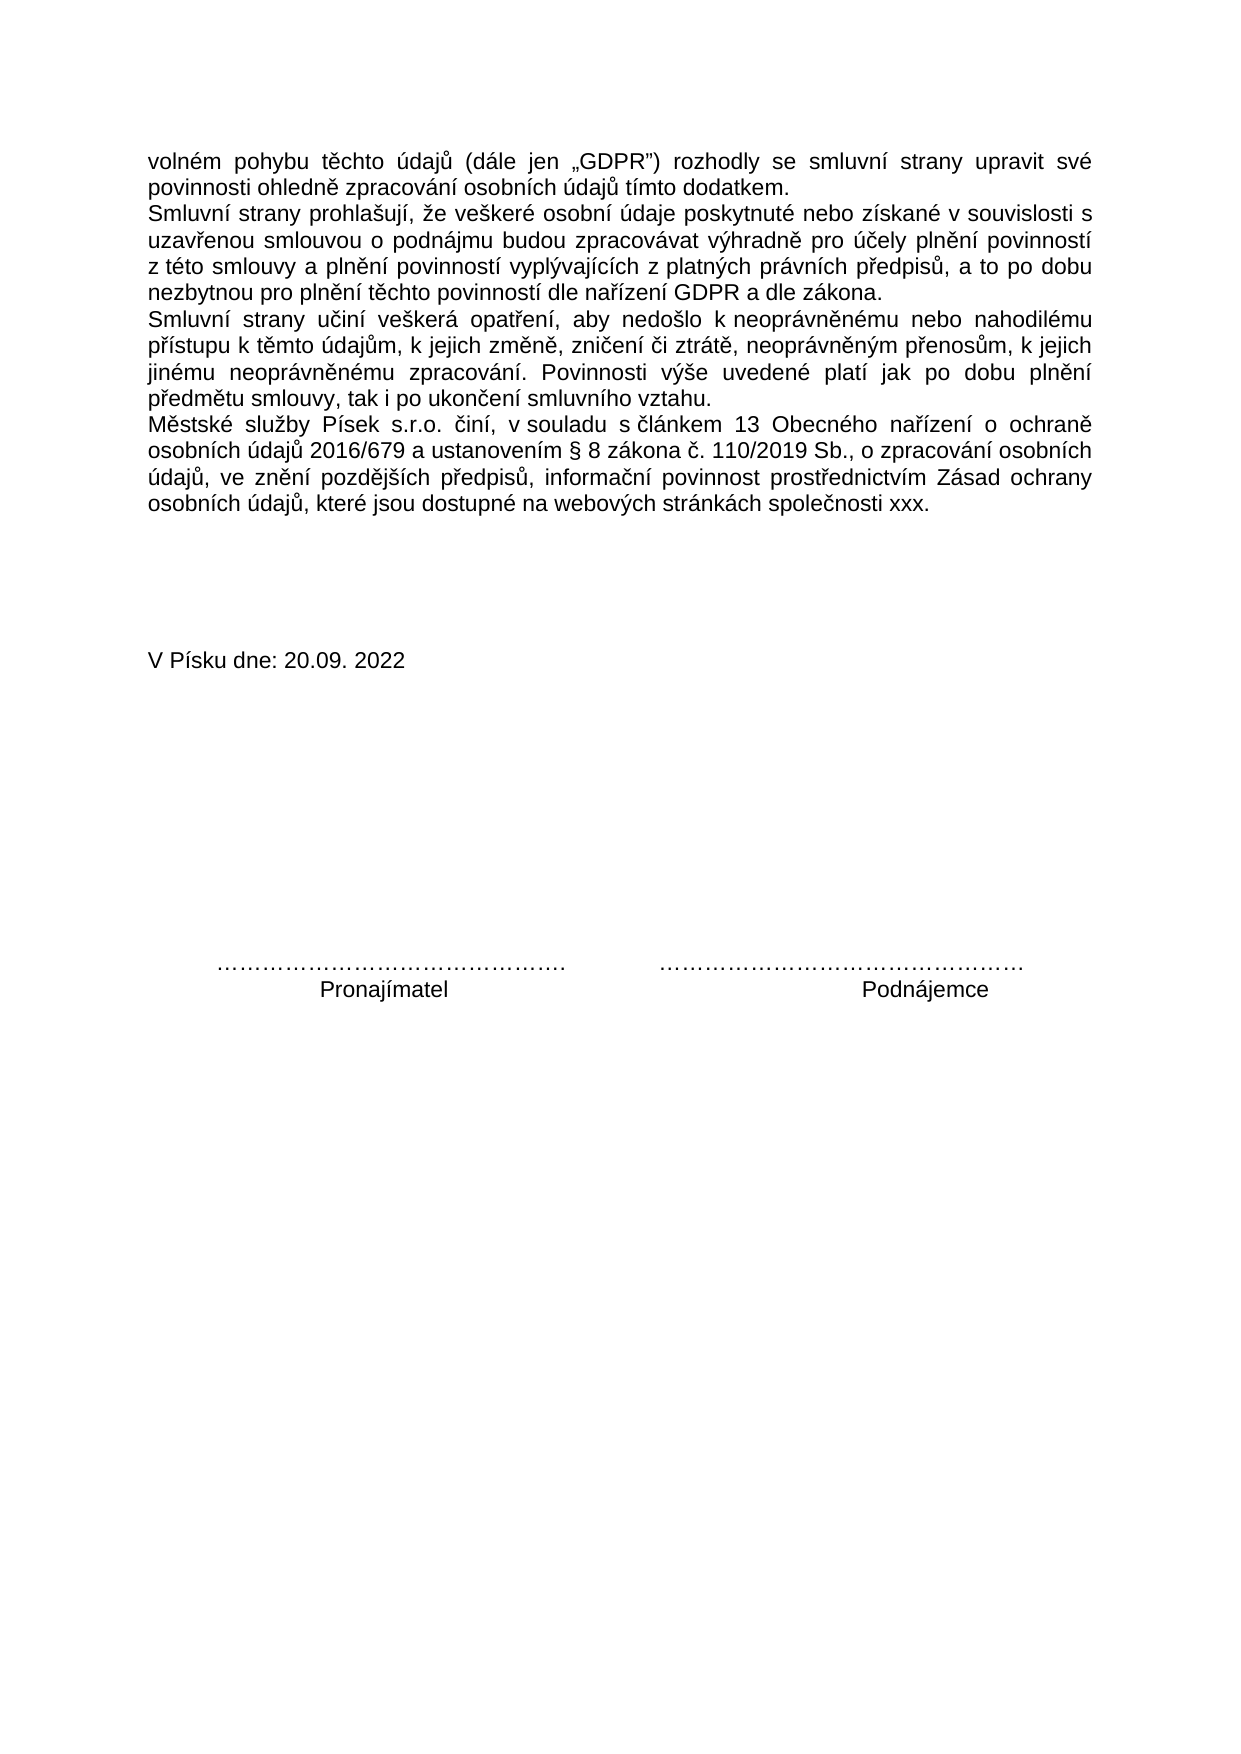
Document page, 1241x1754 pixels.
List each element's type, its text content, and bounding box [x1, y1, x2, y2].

text Městské služby Písek s.r.o. činí, v souladu s článkem 13 Obecného nařízení o ochraně osobních údajů 2016/679 a ustanovením § 8 zákona č. 110/2019 Sb., o zpracování osobních údajů, ve znění pozdějších předpisů, informační povinnost prostřednictvím Zásad ochrany osobních údajů, které jsou dostupné na webových stránkách společnosti xxx. [148, 411, 1093, 517]
text ………………………………………. ………………………………………… [148, 949, 1093, 976]
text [148, 148, 1093, 200]
text Smluvní strany prohlašují, že veškeré osobní údaje poskytnuté nebo získané v souvislosti s uzavřenou smlouvou o podnájmu budou zpracovávat výhradně pro účely plnění povinností z této smlouvy a plnění povinností vyplývajících z platných právních předpisů, a to po dobu nezbytnou pro plnění těchto povinností dle nařízení GDPR a dle zákona. [148, 200, 1093, 306]
text V Písku dne: 20.09. 2022 [148, 647, 1093, 673]
text Smluvní strany učiní veškerá opatření, aby nedošlo k neoprávněnému nebo nahodilému přístupu k těmto údajům, k jejich změně, zničení či ztrátě, neoprávněným přenosům, k jejich jinému neoprávněnému zpracování. Povinnosti výše uvedené platí jak po dobu plnění předmětu smlouvy, tak i po ukončení smluvního vztahu. [148, 306, 1093, 411]
text Pronajímatel Podnájemce [148, 976, 1093, 1002]
